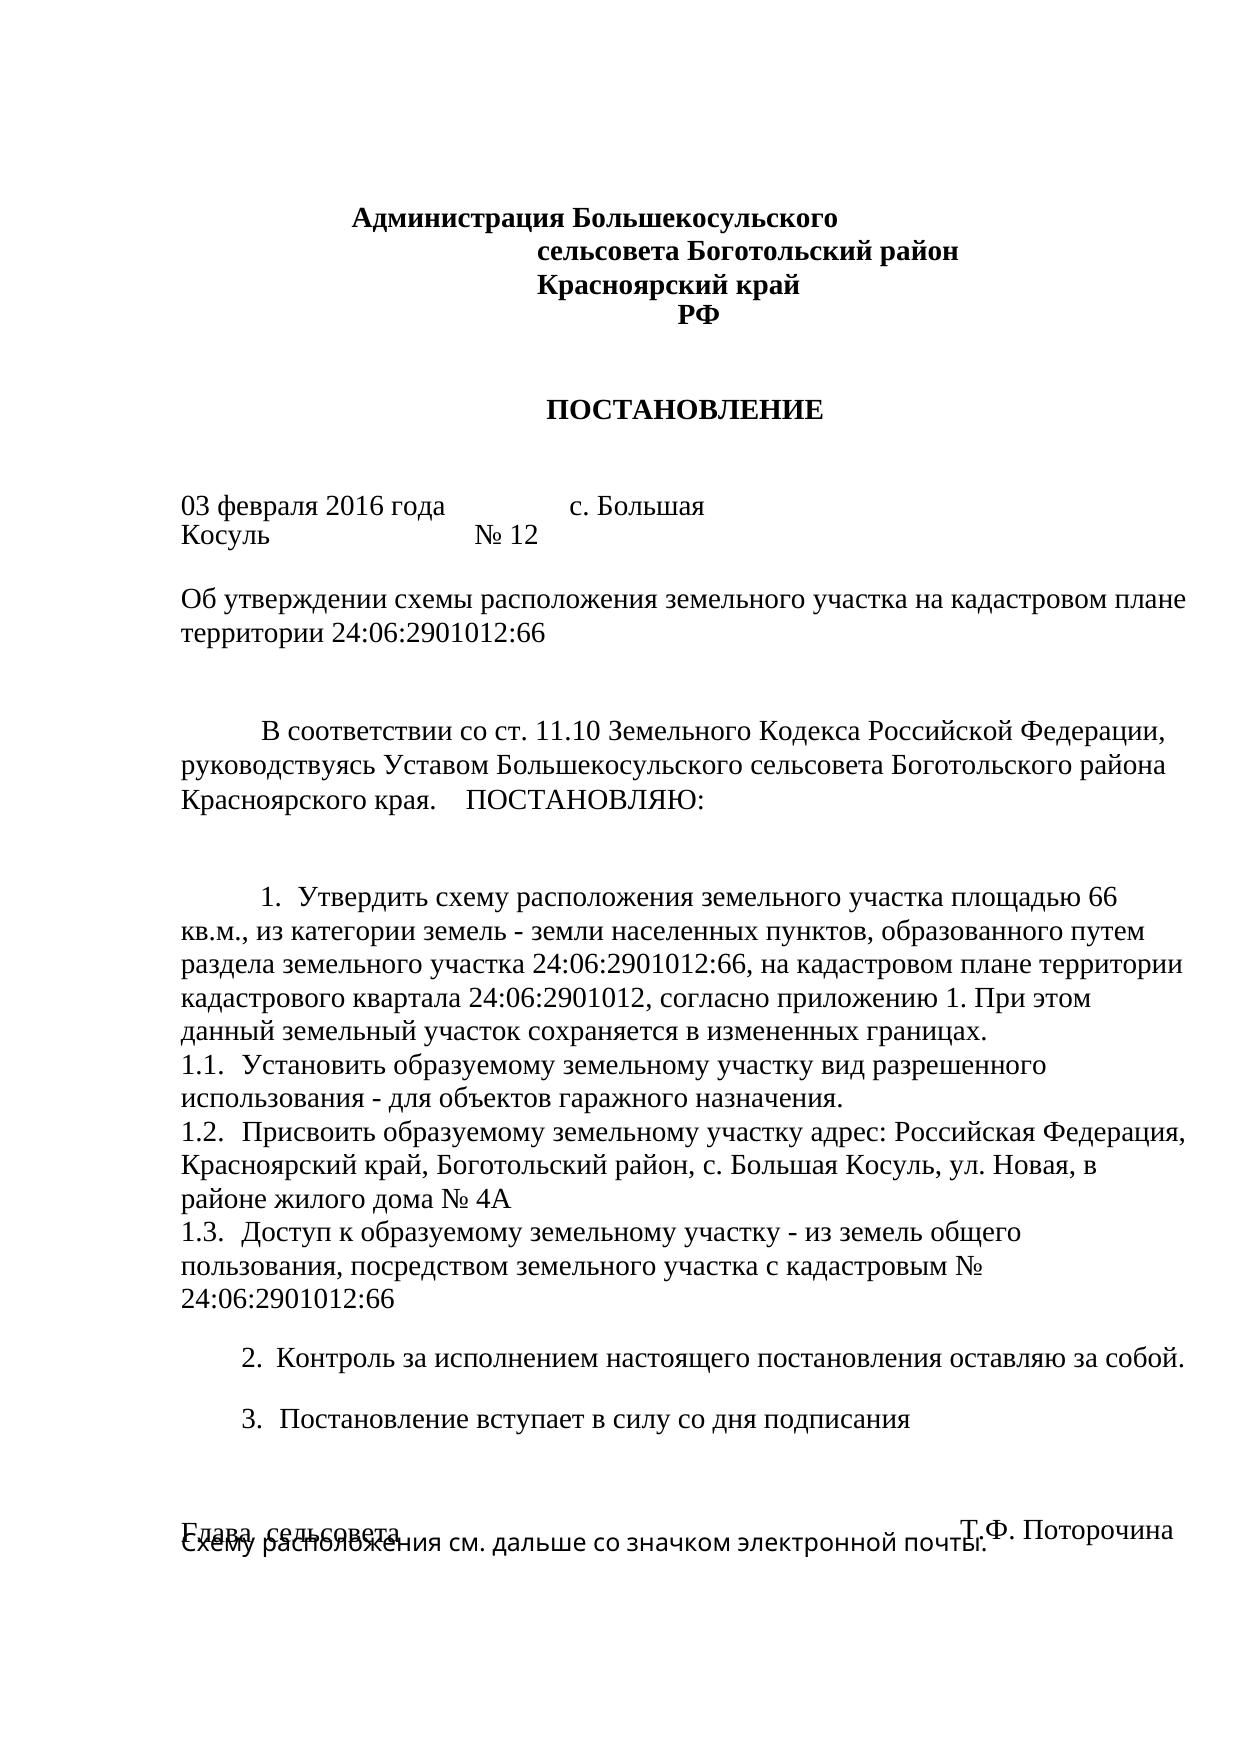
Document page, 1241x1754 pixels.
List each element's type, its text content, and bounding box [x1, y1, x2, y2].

text Об утверждении схемы расположения земельного участка на кадастровом плане территории 24:06:2901012:66 [181, 581, 1189, 649]
list Установить образуемому земельному участку вид разрешенного использования - для объектов гаражного назначения. [181, 1047, 1189, 1114]
list Утвердить схему расположения земельного участка площадью 66 кв.м., из категории земель - земли населенных пунктов, образованного путем раздела земельного участка 24:06:2901012:66, на кадастровом плане территории кадастрового квартала 24:06:2901012, согласно приложению 1. При этом данный земельный участок сохраняется в измененных границах. [181, 879, 1189, 1047]
text Администрация Большекосульского сельсовета Боготольский район Красноярский край [351, 200, 987, 301]
text ПОСТАНОВЛЕНИЕ [181, 396, 1189, 426]
list Доступ к образуемому земельному участку - из земель общего пользования, посредством земельного участка с кадастровым № 24:06:2901012:66 [181, 1215, 1189, 1316]
text В соответствии со ст. 11.10 Земельного Кодекса Российской Федерации, руководствуясь Уставом Большекосульского сельсовета Боготольского района Красноярского края. ПОСТАНОВЛЯЮ: [181, 713, 1189, 816]
text 03 февраля 2016 года с. Большая Косуль № 12 [181, 492, 1189, 550]
list Постановление вступает в силу со дня подписания [241, 1405, 1189, 1434]
text РФ [208, 301, 1189, 330]
text Схему расположения см. дальше со значком электронной почты. [181, 1501, 1189, 1564]
list Контроль за исполнением настоящего постановления оставляю за собой. [181, 1339, 1189, 1374]
list Присвоить образуемому земельному участку адрес: Российская Федерация, Красноярский край, Боготольский район, с. Большая Косуль, ул. Новая, в районе жилого дома № 4А [181, 1114, 1189, 1215]
